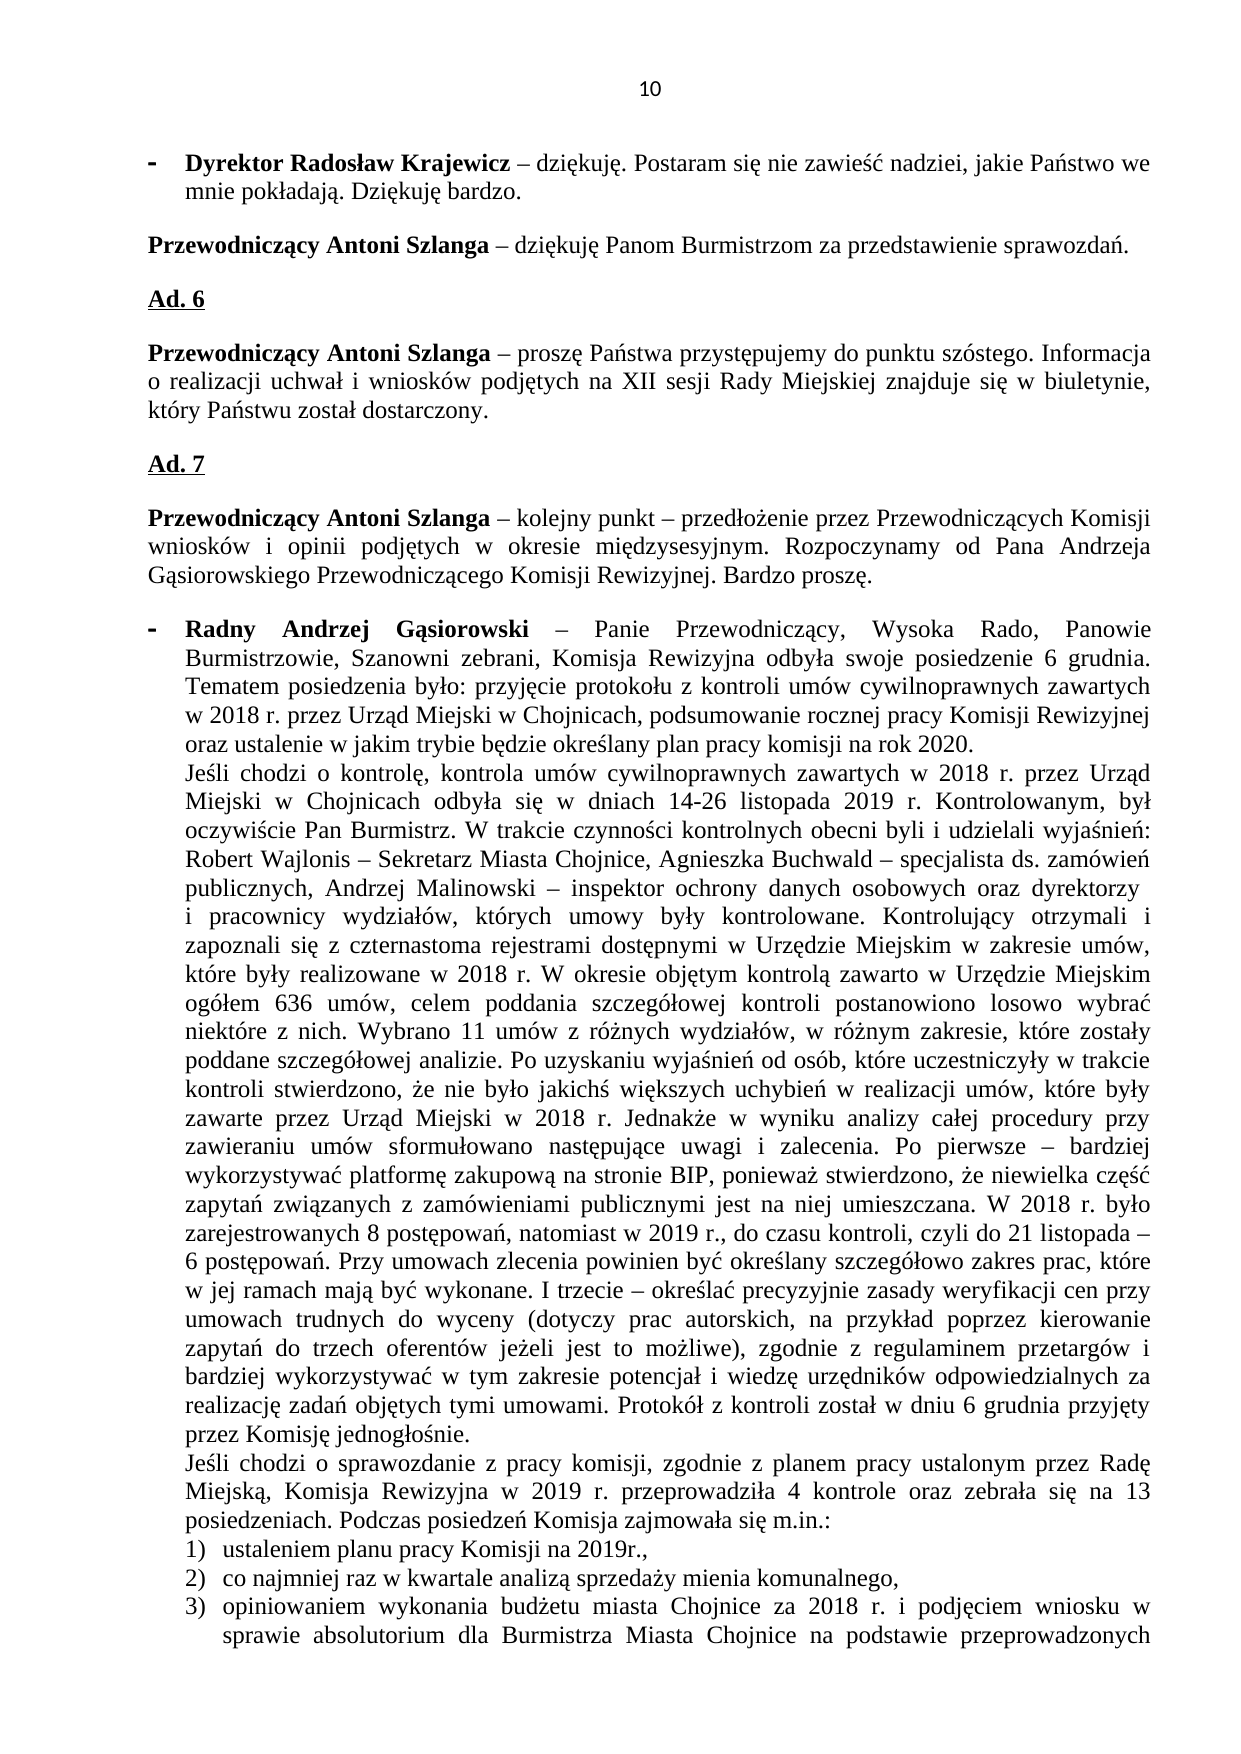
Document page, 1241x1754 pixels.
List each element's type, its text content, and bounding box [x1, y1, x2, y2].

list co najmniej raz w kwartale analizą sprzedaży mienia komunalnego, [185, 1563, 1152, 1591]
text Jeśli chodzi o kontrolę, kontrola umów cywilnoprawnych zawartych w 2018 r. przez Urząd Miejski w Chojnicach odbyła się w dniach 14-26 listopada 2019 r. Kontrolowanym, był oczywiście Pan Burmistrz. W trakcie czynności kontrolnych obecni byli i udzielali wyjaśnień: Robert Wajlonis – Sekretarz Miasta Chojnice, Agnieszka Buchwald – specjalista ds. zamówień publicznych, Andrzej Malinowski – inspektor ochrony danych osobowych oraz dyrektorzy i pracownicy wydziałów, których umowy były kontrolowane. Kontrolujący otrzymali i zapoznali się z czternastoma rejestrami dostępnymi w Urzędzie Miejskim w zakresie umów, które były realizowane w 2018 r. W okresie objętym kontrolą zawarto w Urzędzie Miejskim ogółem 636 umów, celem poddania szczegółowej kontroli postanowiono losowo wybrać niektóre z nich. Wybrano 11 umów z różnych wydziałów, w różnym zakresie, które zostały poddane szczegółowej analizie. Po uzyskaniu wyjaśnień od osób, które uczestniczyły w trakcie kontroli stwierdzono, że nie było jakichś większych uchybień w realizacji umów, które były zawarte przez Urząd Miejski w 2018 r. Jednakże w wyniku analizy całej procedury przy zawieraniu umów sformułowano następujące uwagi i zalecenia. Po pierwsze – bardziej wykorzystywać platformę zakupową na stronie BIP, ponieważ stwierdzono, że niewielka część zapytań związanych z zamówieniami publicznymi jest na niej umieszczana. W 2018 r. było zarejestrowanych 8 postępowań, natomiast w 2019 r., do czasu kontroli, czyli do 21 listopada – 6 postępowań. Przy umowach zlecenia powinien być określany szczegółowo zakres prac, które w jej ramach mają być wykonane. I trzecie – określać precyzyjnie zasady weryfikacji cen przy umowach trudnych do wyceny (dotyczy prac autorskich, na przykład poprzez kierowanie zapytań do trzech oferentów jeżeli jest to możliwe), zgodnie z regulaminem przetargów i bardziej wykorzystywać w tym zakresie potencjał i wiedzę urzędników odpowiedzialnych za realizację zadań objętych tymi umowami. Protokół z kontroli został w dniu 6 grudnia przyjęty przez Komisję jednogłośnie. [185, 758, 1152, 1448]
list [185, 1591, 1152, 1649]
text Przewodniczący Antoni Szlanga – dziękuję Panom Burmistrzom za przedstawienie sprawozdań. [148, 230, 1152, 259]
text Ad. 6 [148, 284, 1152, 313]
text Ad. 7 [148, 449, 1152, 478]
list Radny Andrzej Gąsiorowski – Panie Przewodniczący, Wysoka Rado, Panowie Burmistrzowie, Szanowni zebrani, Komisja Rewizyjna odbyła swoje posiedzenie 6 grudnia. Tematem posiedzenia było: przyjęcie protokołu z kontroli umów cywilnoprawnych zawartych w 2018 r. przez Urząd Miejski w Chojnicach, podsumowanie rocznej pracy Komisji Rewizyjnej oraz ustalenie w jakim trybie będzie określany plan pracy komisji na rok 2020. [148, 614, 1152, 758]
text Przewodniczący Antoni Szlanga – proszę Państwa przystępujemy do punktu szóstego. Informacja o realizacji uchwał i wniosków podjętych na XII sesji Rady Miejskiej znajduje się w biuletynie, który Państwu został dostarczony. [148, 338, 1152, 424]
text Jeśli chodzi o sprawozdanie z pracy komisji, zgodnie z planem pracy ustalonym przez Radę Miejską, Komisja Rewizyjna w 2019 r. przeprowadziła 4 kontrole oraz zebrała się na 13 posiedzeniach. Podczas posiedzeń Komisja zajmowała się m.in.: [185, 1448, 1152, 1534]
text Przewodniczący Antoni Szlanga – kolejny punkt – przedłożenie przez Przewodniczących Komisji wniosków i opinii podjętych w okresie międzysesyjnym. Rozpoczynamy od Pana Andrzeja Gąsiorowskiego Przewodniczącego Komisji Rewizyjnej. Bardzo proszę. [148, 503, 1152, 589]
list Dyrektor Radosław Krajewicz – dziękuję. Postaram się nie zawieść nadziei, jakie Państwo we mnie pokładają. Dziękuję bardzo. [148, 148, 1152, 205]
list ustaleniem planu pracy Komisji na 2019r., [185, 1534, 1152, 1563]
